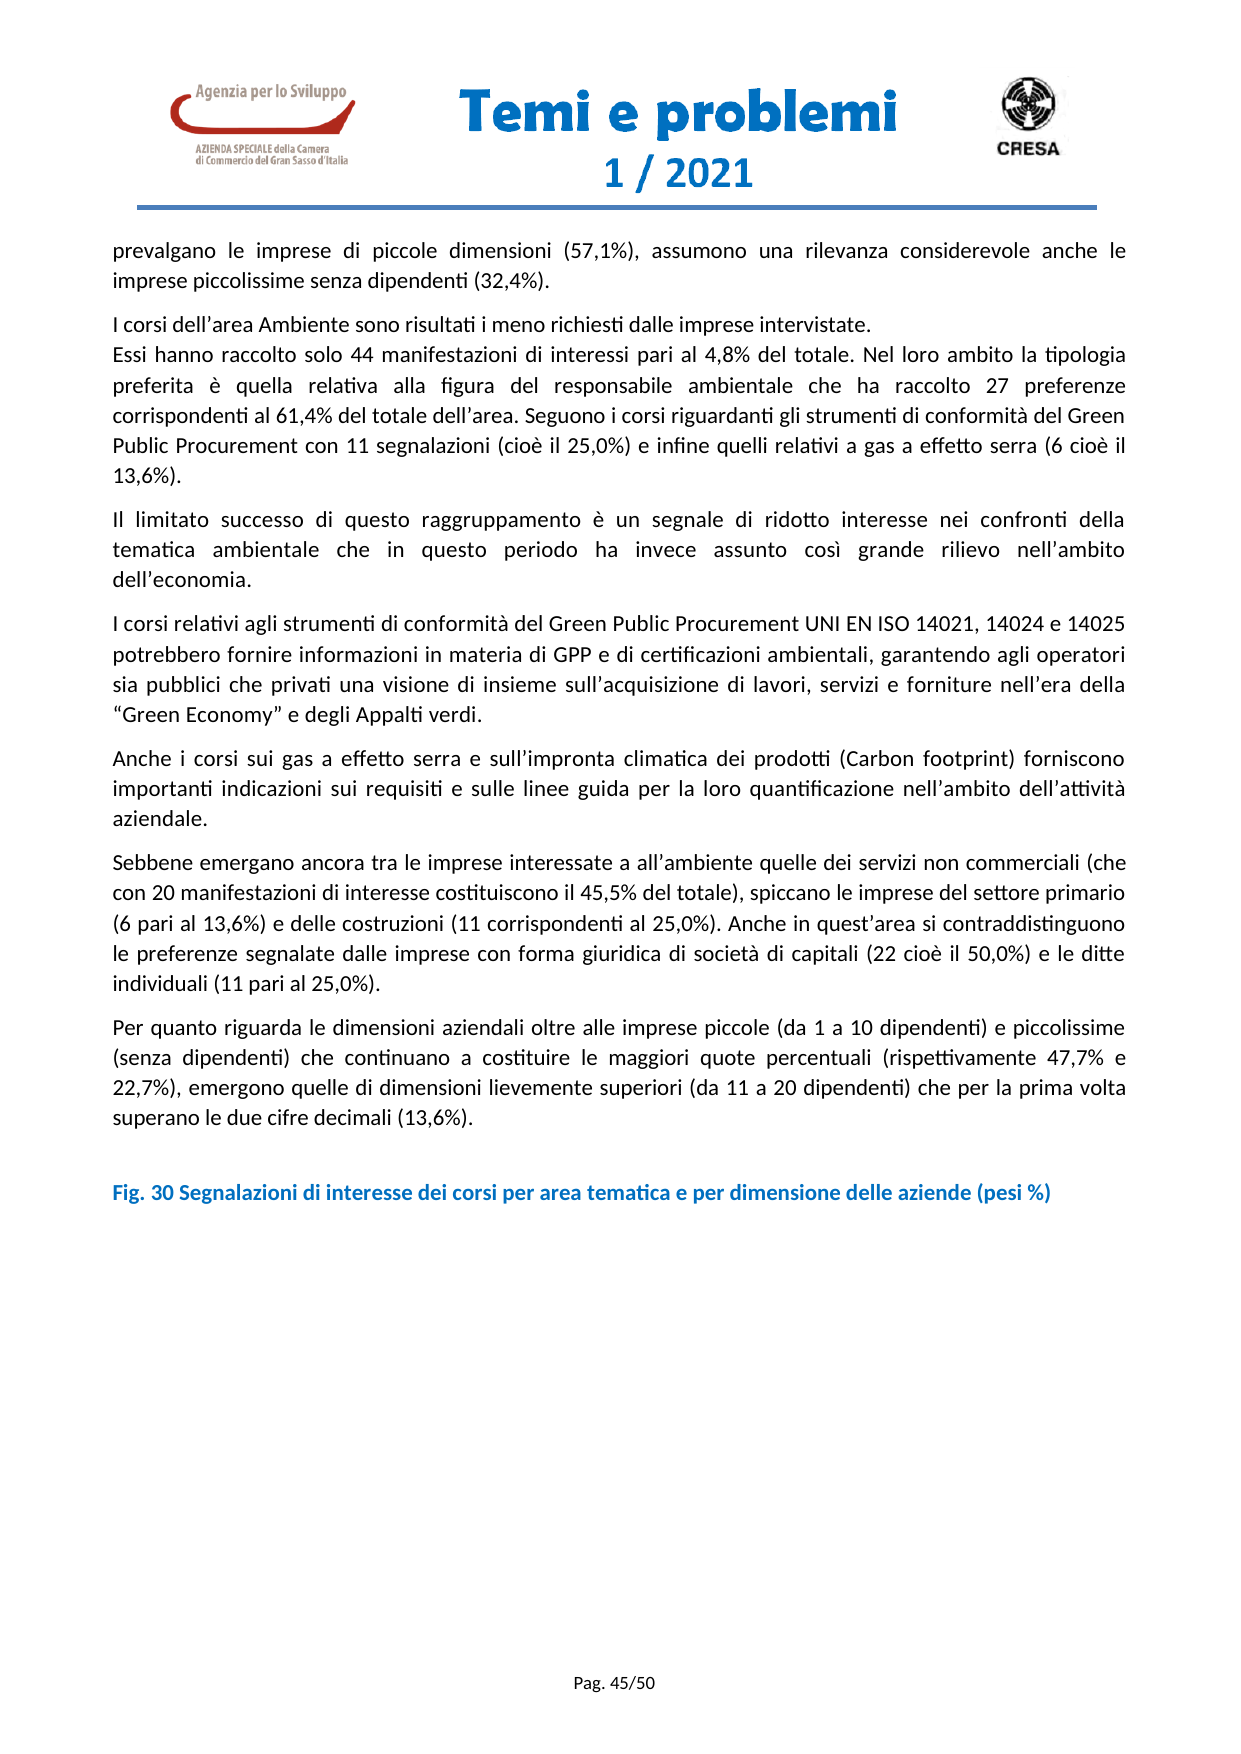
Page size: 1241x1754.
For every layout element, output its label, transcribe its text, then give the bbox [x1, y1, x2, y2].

picture [112, 45, 1122, 220]
text Per quanto riguarda le dimensioni aziendali oltre alle imprese piccole (da 1 a 10 dipendenti) e piccolissime (senza dipendenti) che continuano a costituire le maggiori quote percentuali (rispettivamente 47,7% e 22,7%), emergono quelle di dimensioni lievemente superiori (da 11 a 20 dipendenti) che per la prima volta superano le due cifre decimali (13,6%). [112, 1013, 1128, 1132]
text Sebbene emergano ancora tra le imprese interessate a all’ambiente quelle dei servizi non commerciali (che con 20 manifestazioni di interesse costituiscono il 45,5% del totale), spiccano le imprese del settore primario (6 pari al 13,6%) e delle costruzioni (11 corrispondenti al 25,0%). Anche in quest’area si contraddistinguono le preferenze segnalate dalle imprese con forma giuridica di società di capitali (22 cioè il 50,0%) e le ditte individuali (11 pari al 25,0%). [112, 848, 1128, 997]
text I corsi dell’area Ambiente sono risultati i meno richiesti dalle imprese intervistate. [112, 310, 1128, 338]
text Il limitato successo di questo raggruppamento è un segnale di ridotto interesse nei confronti della tematica ambientale che in questo periodo ha invece assunto così grande rilievo nell’ambito dell’economia. [112, 505, 1128, 594]
text Anche i corsi sui gas a effetto serra e sull’impronta climatica dei prodotti (Carbon footprint) forniscono importanti indicazioni sui requisiti e sulle linee guida per la loro quantificazione nell’ambito dell’attività aziendale. [112, 744, 1128, 832]
text I corsi relativi agli strumenti di conformità del Green Public Procurement UNI EN ISO 14021, 14024 e 14025 potrebbero fornire informazioni in materia di GPP e di certificazioni ambientali, garantendo agli operatori sia pubblici che privati una visione di insieme sull’acquisizione di lavori, servizi e forniture nell’era della “Green Economy” e degli Appalti verdi. [112, 609, 1128, 728]
text Fig. 30 Segnalazioni di interesse dei corsi per area tematica e per dimensione delle aziende (pesi %) [112, 1178, 1128, 1206]
text Essi hanno raccolto solo 44 manifestazioni di interessi pari al 4,8% del totale. Nel loro ambito la tipologia preferita è quella relativa alla figura del responsabile ambientale che ha raccolto 27 preferenze corrispondenti al 61,4% del totale dell’area. Seguono i corsi riguardanti gli strumenti di conformità del Green Public Procurement con 11 segnalazioni (cioè il 25,0%) e infine quelli relativi a gas a effetto serra (6 cioè il 13,6%). [112, 341, 1128, 489]
